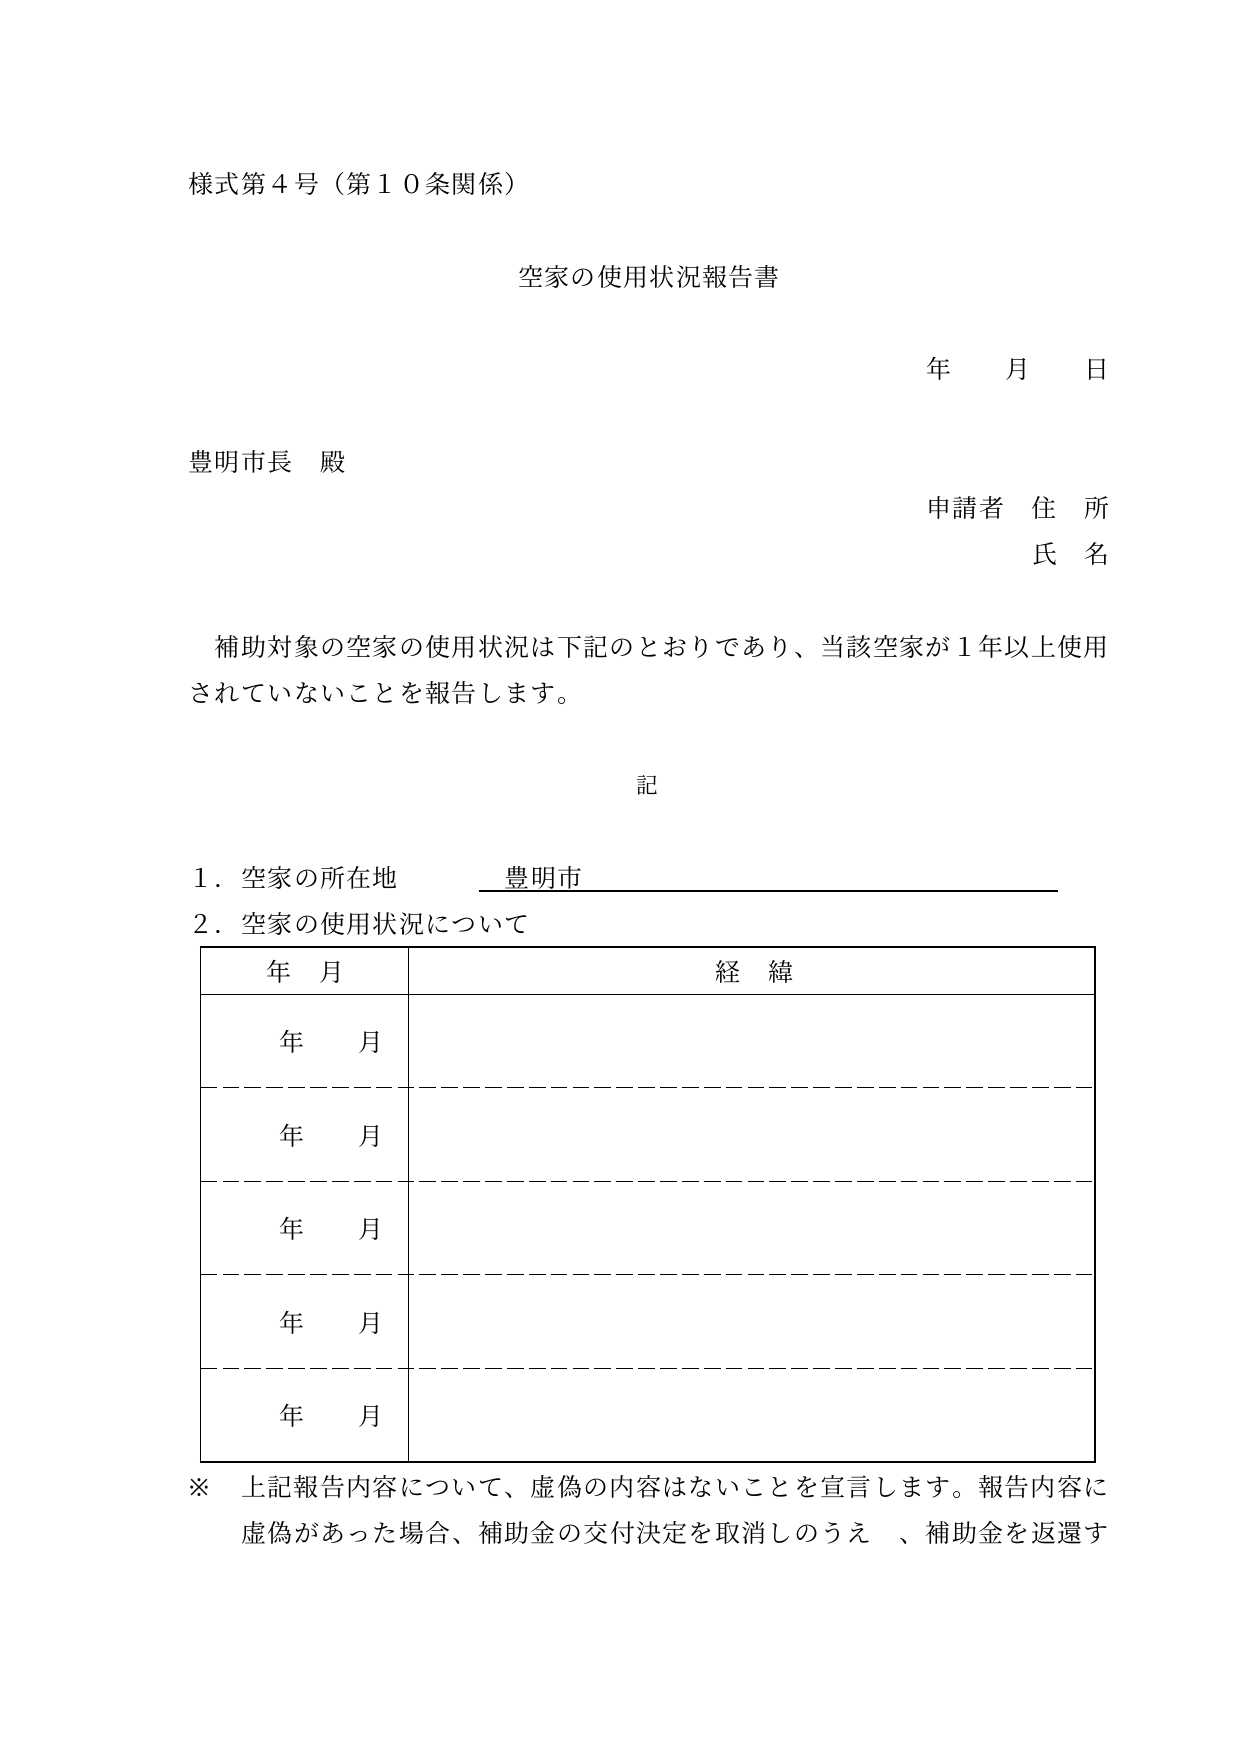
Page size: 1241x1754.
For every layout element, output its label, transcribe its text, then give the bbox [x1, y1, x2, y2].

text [188, 1462, 1111, 1555]
table_header 年 月 [201, 948, 408, 994]
table_cell [409, 1087, 1094, 1181]
text 氏 名 [188, 530, 1111, 576]
table_cell 年 月 [201, 1181, 408, 1274]
text 空家の使用状況報告書 [188, 253, 1111, 299]
table_cell 年 月 [201, 1274, 408, 1368]
table_cell [409, 1274, 1094, 1368]
subtitle 記 [188, 761, 1111, 808]
table_header 経 緯 [409, 948, 1094, 994]
text 豊明市長 殿 [188, 438, 1111, 484]
table_cell 年 月 [201, 1368, 408, 1461]
table_cell 年 月 [201, 1087, 408, 1181]
table_cell [409, 995, 1094, 1087]
text １．空家の所在地 豊明市 [188, 854, 1111, 900]
text ２．空家の使用状況について [188, 900, 1111, 946]
table_cell [409, 1181, 1094, 1274]
text 補助対象の空家の使用状況は下記のとおりであり、当該空家が１年以上使用されていないことを報告します。 [188, 623, 1111, 715]
table_cell 年 月 [201, 995, 408, 1087]
text 年 月 日 [188, 345, 1111, 391]
table_cell [409, 1368, 1094, 1461]
text 申請者 住 所 [188, 484, 1111, 530]
text 様式第４号（第１０条関係） [188, 160, 1111, 206]
